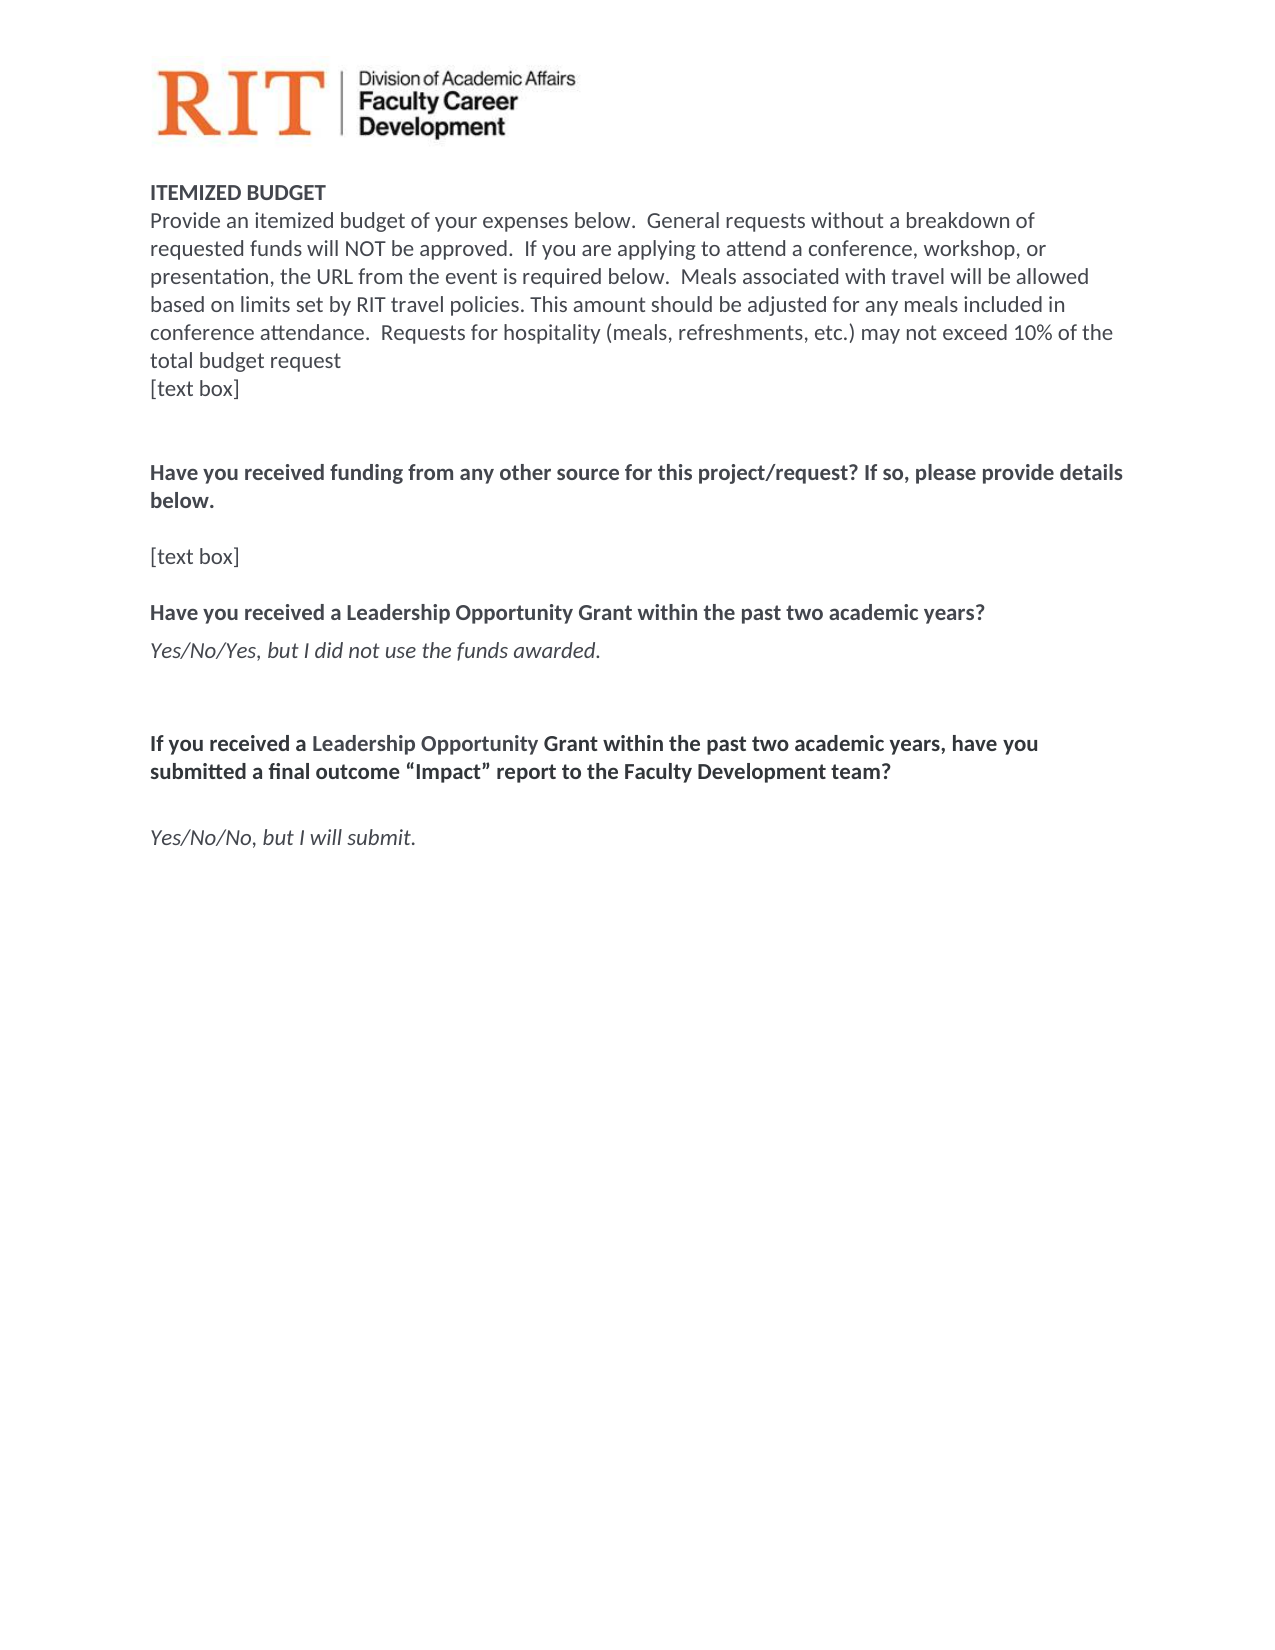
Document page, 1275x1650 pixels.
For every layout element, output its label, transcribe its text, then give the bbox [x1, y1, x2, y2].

text If you received a Leadership Opportunity Grant within the past two academic years, have you submitted a final outcome “Impact” report to the Faculty Development team? [150, 729, 1125, 785]
picture [150, 56, 581, 147]
text [text box] Have you received a Leadership Opportunity Grant within the past two academic years? [150, 542, 1125, 626]
text Have you received funding from any other source for this project/request? If so, please provide details below. [150, 458, 1125, 514]
text Yes/No/Yes, but I did not use the funds awarded. [150, 626, 1125, 664]
text ITEMIZED BUDGET Provide an itemized budget of your expenses below. General requests without a breakdown of requested funds will NOT be approved. If you are applying to attend a conference, workshop, or presentation, the URL from the event is required below. Meals associated with travel will be allowed based on limits set by RIT travel policies. This amount should be adjusted for any meals included in conference attendance. Requests for hospitality (meals, refreshments, etc.) may not exceed 10% of the total budget request [150, 178, 1125, 374]
text Yes/No/No, but I will submit. [150, 813, 1125, 851]
text [text box] [150, 374, 1125, 402]
